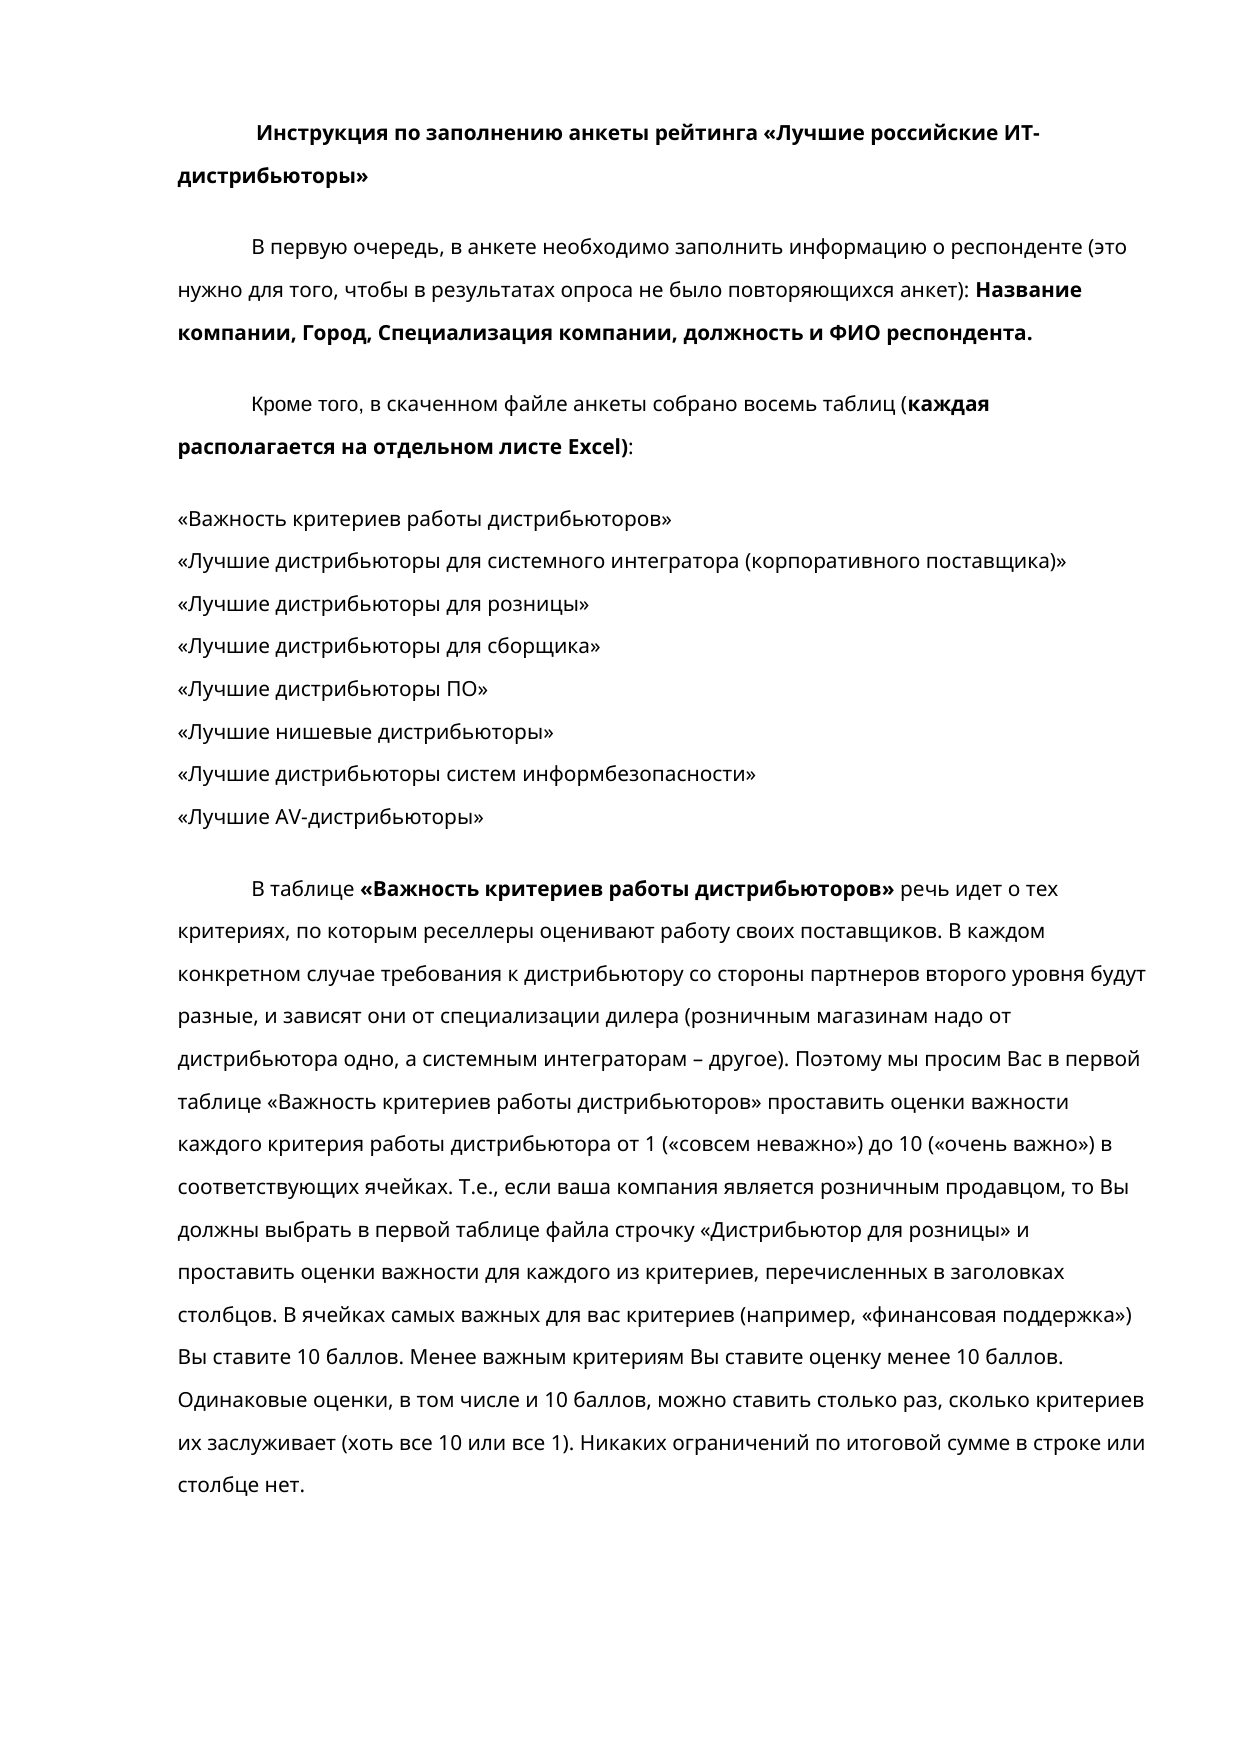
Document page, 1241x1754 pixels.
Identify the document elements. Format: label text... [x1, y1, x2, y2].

text Инструкция по заполнению анкеты рейтинга «Лучшие российские ИТ-дистрибьюторы» [177, 118, 1152, 189]
text «Лучшие нишевые дистрибьюторы» [177, 717, 1152, 745]
text «Лучшие дистрибьюторы для системного интегратора (корпоративного поставщика)» [177, 546, 1152, 575]
text «Лучшие дистрибьюторы систем информбезопасности» [177, 759, 1152, 788]
text Кроме того, в скаченном файле анкеты собрано восемь таблиц (каждая располагается на отдельном листе Excel): [177, 389, 1152, 461]
text «Лучшие AV-дистрибьюторы» [177, 802, 1152, 831]
text «Лучшие дистрибьюторы для сборщика» [177, 632, 1152, 660]
text «Лучшие дистрибьюторы для розницы» [177, 589, 1152, 617]
text В таблице «Важность критериев работы дистрибьюторов» речь идет о тех критериях, по которым реселлеры оценивают работу своих поставщиков. В каждом конкретном случае требования к дистрибьютору со стороны партнеров второго уровня будут разные, и зависят они от специализации дилера (розничным магазинам надо от дистрибьютора одно, а системным интеграторам – другое). Поэтому мы просим Вас в первой таблице «Важность критериев работы дистрибьюторов» проставить оценки важности каждого критерия работы дистрибьютора от 1 («совсем неважно») до 10 («очень важно») в соответствующих ячейках. Т.е., если ваша компания является розничным продавцом, то Вы должны выбрать в первой таблице файла строчку «Дистрибьютор для розницы» и проставить оценки важности для каждого из критериев, перечисленных в заголовках столбцов. В ячейках самых важных для вас критериев (например, «финансовая поддержка») Вы ставите 10 баллов. Менее важным критериям Вы ставите оценку менее 10 баллов. Одинаковые оценки, в том числе и 10 баллов, можно ставить столько раз, сколько критериев их заслуживает (хоть все 10 или все 1). Никаких ограничений по итоговой сумме в строке или столбце нет. [177, 874, 1152, 1499]
text В первую очередь, в анкете необходимо заполнить информацию о респонденте (это нужно для того, чтобы в результатах опроса не было повторяющихся анкет): Название компании, Город, Специализация компании, должность и ФИО респондента. [177, 232, 1152, 346]
text «Лучшие дистрибьюторы ПО» [177, 674, 1152, 703]
text «Важность критериев работы дистрибьюторов» [177, 504, 1152, 532]
